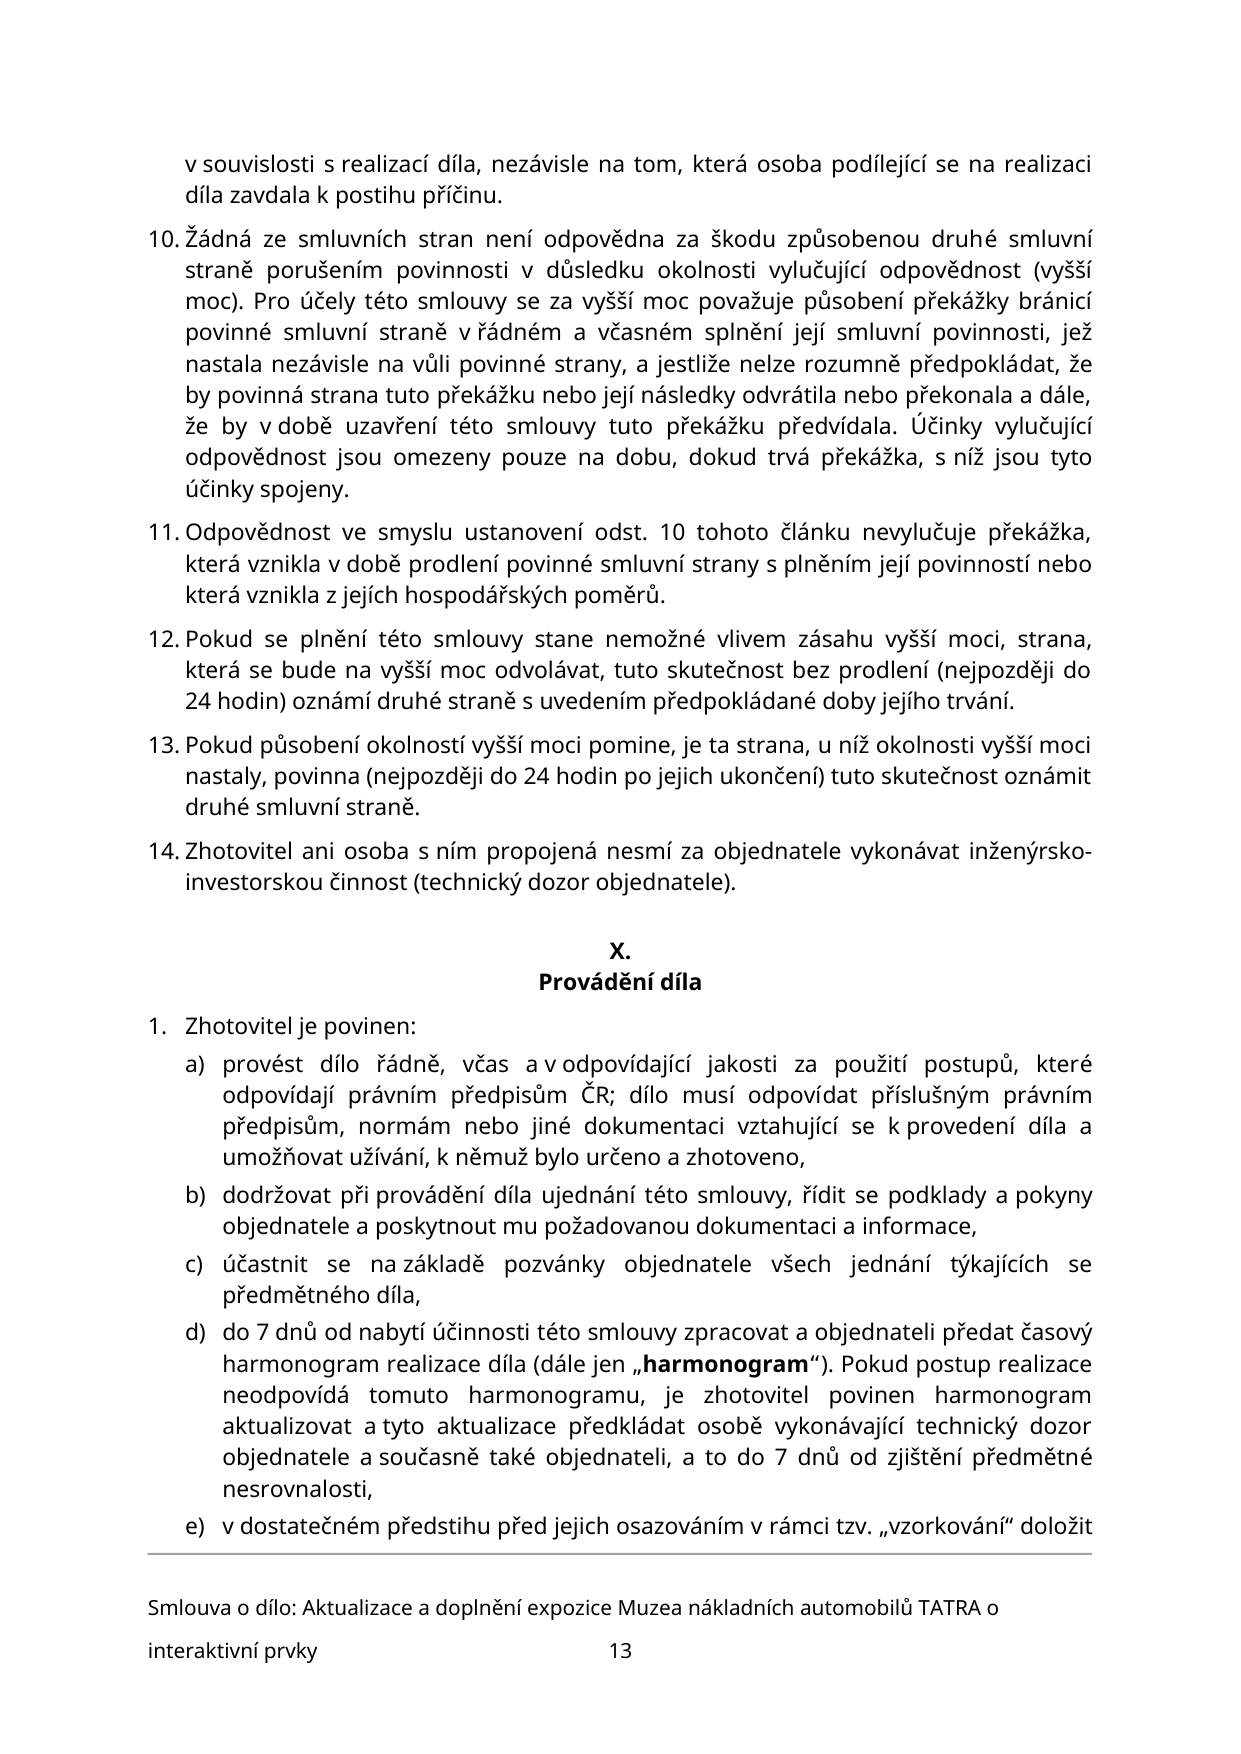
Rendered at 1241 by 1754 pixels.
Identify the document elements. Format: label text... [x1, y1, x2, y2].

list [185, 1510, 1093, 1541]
list dodržovat při provádění díla ujednání této smlouvy, řídit se podklady a pokyny objednatele a poskytnout mu požadovanou dokumentaci a informace, [185, 1179, 1093, 1241]
list Odpovědnost ve smyslu ustanovení odst. 10 tohoto článku nevylučuje překážka, která vznikla v době prodlení povinné smluvní strany s plněním její povinností nebo která vznikla z jejích hospodářských poměrů. [148, 516, 1093, 610]
list účastnit se na základě pozvánky objednatele všech jednání týkajících se předmětného díla, [185, 1248, 1093, 1310]
list do 7 dnů od nabytí účinnosti této smlouvy zpracovat a objednateli předat časový harmonogram realizace díla (dále jen „harmonogram“). Pokud postup realizace neodpovídá tomuto harmonogramu, je zhotovitel povinen harmonogram aktualizovat a tyto aktualizace předkládat osobě vykonávající technický dozor objednatele a současně také objednateli, a to do 7 dnů od zjištění předmětné nesrovnalosti, [185, 1316, 1093, 1504]
list Zhotovitel ani osoba s ním propojená nesmí za objednatele vykonávat inženýrsko-investorskou činnost (technický dozor objednatele). [148, 835, 1093, 898]
list Pokud působení okolností vyšší moci pomine, je ta strana, u níž okolnosti vyšší moci nastaly, povinna (nejpozději do 24 hodin po jejich ukončení) tuto skutečnost oznámit druhé smluvní straně. [148, 729, 1093, 823]
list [148, 148, 1093, 210]
list provést dílo řádně, včas a v odpovídající jakosti za použití postupů, které odpovídají právním předpisům ČR; dílo musí odpovídat příslušným právním předpisům, normám nebo jiné dokumentaci vztahující se k provedení díla a umožňovat užívání, k němuž bylo určeno a zhotoveno, [185, 1048, 1093, 1173]
list Zhotovitel je povinen: [148, 1010, 1093, 1041]
list Žádná ze smluvních stran není odpovědna za škodu způsobenou druhé smluvní straně porušením povinnosti v důsledku okolnosti vylučující odpovědnost (vyšší moc). Pro účely této smlouvy se za vyšší moc považuje působení překážky bránicí povinné smluvní straně v řádném a včasném splnění její smluvní povinnosti, jež nastala nezávisle na vůli povinné strany, a jestliže nelze rozumně předpokládat, že by povinná strana tuto překážku nebo její následky odvrátila nebo překonala a dále, že by v době uzavření této smlouvy tuto překážku předvídala. Účinky vylučující odpovědnost jsou omezeny pouze na dobu, dokud trvá překážka, s níž jsou tyto účinky spojeny. [148, 223, 1093, 504]
list Pokud se plnění této smlouvy stane nemožné vlivem zásahu vyšší moci, strana, která se bude na vyšší moc odvolávat, tuto skutečnost bez prodlení (nejpozději do 24 hodin) oznámí druhé straně s uvedením předpokládané doby jejího trvání. [148, 623, 1093, 716]
text X. Provádění díla [148, 935, 1093, 998]
